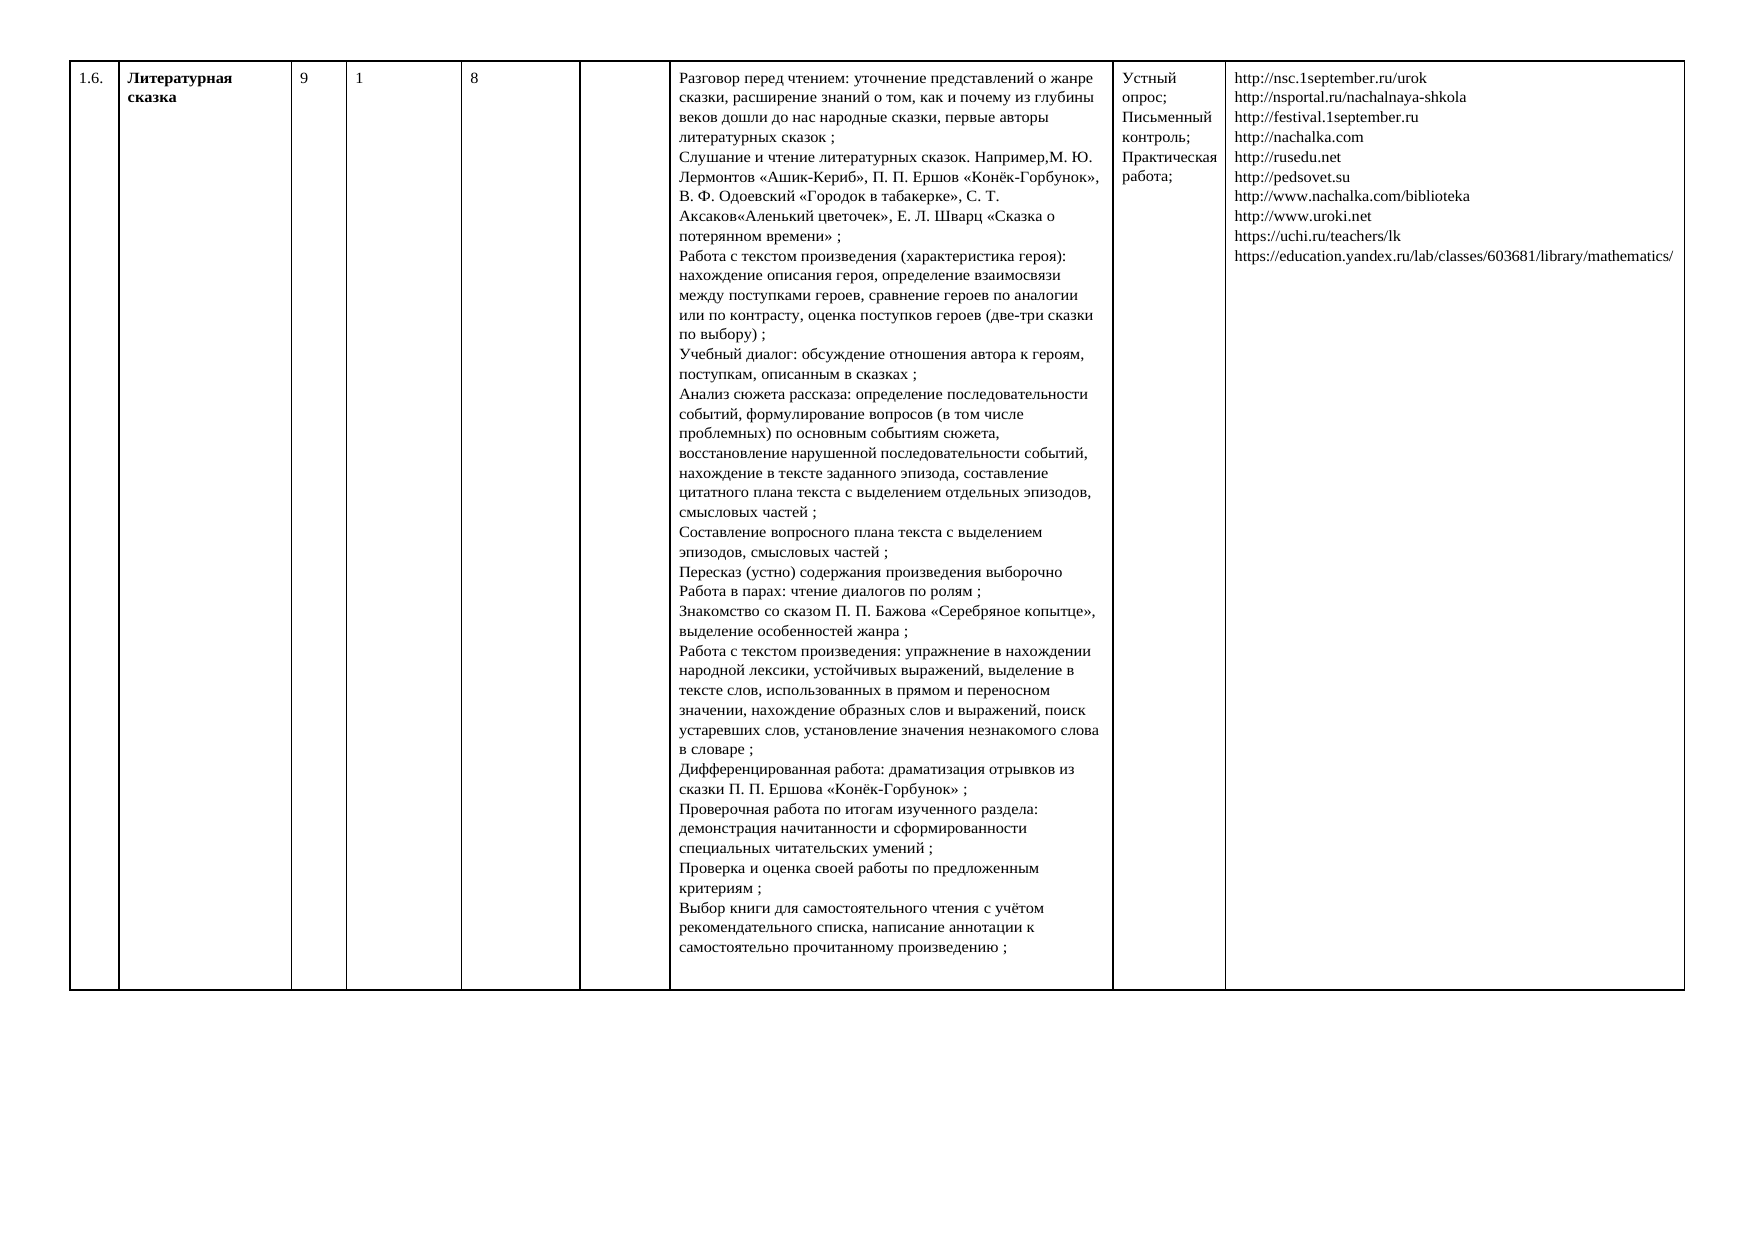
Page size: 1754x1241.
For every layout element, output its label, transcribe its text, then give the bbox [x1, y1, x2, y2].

table_header 9 [292, 62, 346, 989]
table_header Устный опрос; Письменный контроль; Практическая работа; [1114, 62, 1225, 989]
table_header [581, 62, 669, 989]
table_header 8 [462, 62, 579, 989]
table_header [1226, 62, 1684, 989]
table_header 1 [347, 62, 461, 989]
table_header 1.6. [71, 62, 118, 989]
table_header Литературная сказка [120, 62, 291, 989]
table_header Разговор перед чтением: уточнение представлений о жанре сказки, расширение знаний о том, как и почему из глубины веков дошли до нас народные сказки, первые авторы литературных сказок ; Слушание и чтение литературных сказок. Например,М. Ю. Лермонтов «Ашик-Кериб», П. П. Ершов «Конёк-Горбунок», В. Ф. Одоевский «Городок в табакерке», С. Т. Аксаков«Аленький цветочек», Е. Л. Шварц «Сказка о потерянном времени» ; Работа с текстом произведения (характеристика героя): нахождение описания героя, определение взаимосвязи между поступками героев, сравнение героев по аналогии или по контрасту, оценка поступков героев (две-три сказки по выбору) ; Учебный диалог: обсуждение отношения автора к героям, поступкам, описанным в сказках ; Анализ сюжета рассказа: определение последовательности событий, формулирование вопросов (в том числе проблемных) по основным событиям сюжета, восстановление нарушенной последовательности событий, нахождение в тексте заданного эпизода, составление цитатного плана текста с выделением отдельных эпизодов, смысловых частей ; Составление вопросного плана текста с выделением эпизодов, смысловых частей ; Пересказ (устно) содержания произведения выборочно Работа в парах: чтение диалогов по ролям ; Знакомство со сказом П. П. Бажова «Серебряное копытце», выделение особенностей жанра ; Работа с текстом произведения: упражнение в нахождении народной лексики, устойчивых выражений, выделение в тексте слов, использованных в прямом и переносном значении, нахождение образных слов и выражений, поиск устаревших слов, установление значения незнакомого слова в словаре ; Дифференцированная работа: драматизация отрывков из сказки П. П. Ершова «Конёк-Горбунок» ; Проверочная работа по итогам изученного раздела: демонстрация начитанности и сформированности специальных читательских умений ; Проверка и оценка своей работы по предложенным критериям ; Выбор книги для самостоятельного чтения с учётом рекомендательного списка, написание аннотации к самостоятельно прочитанному произведению ; [671, 62, 1112, 989]
